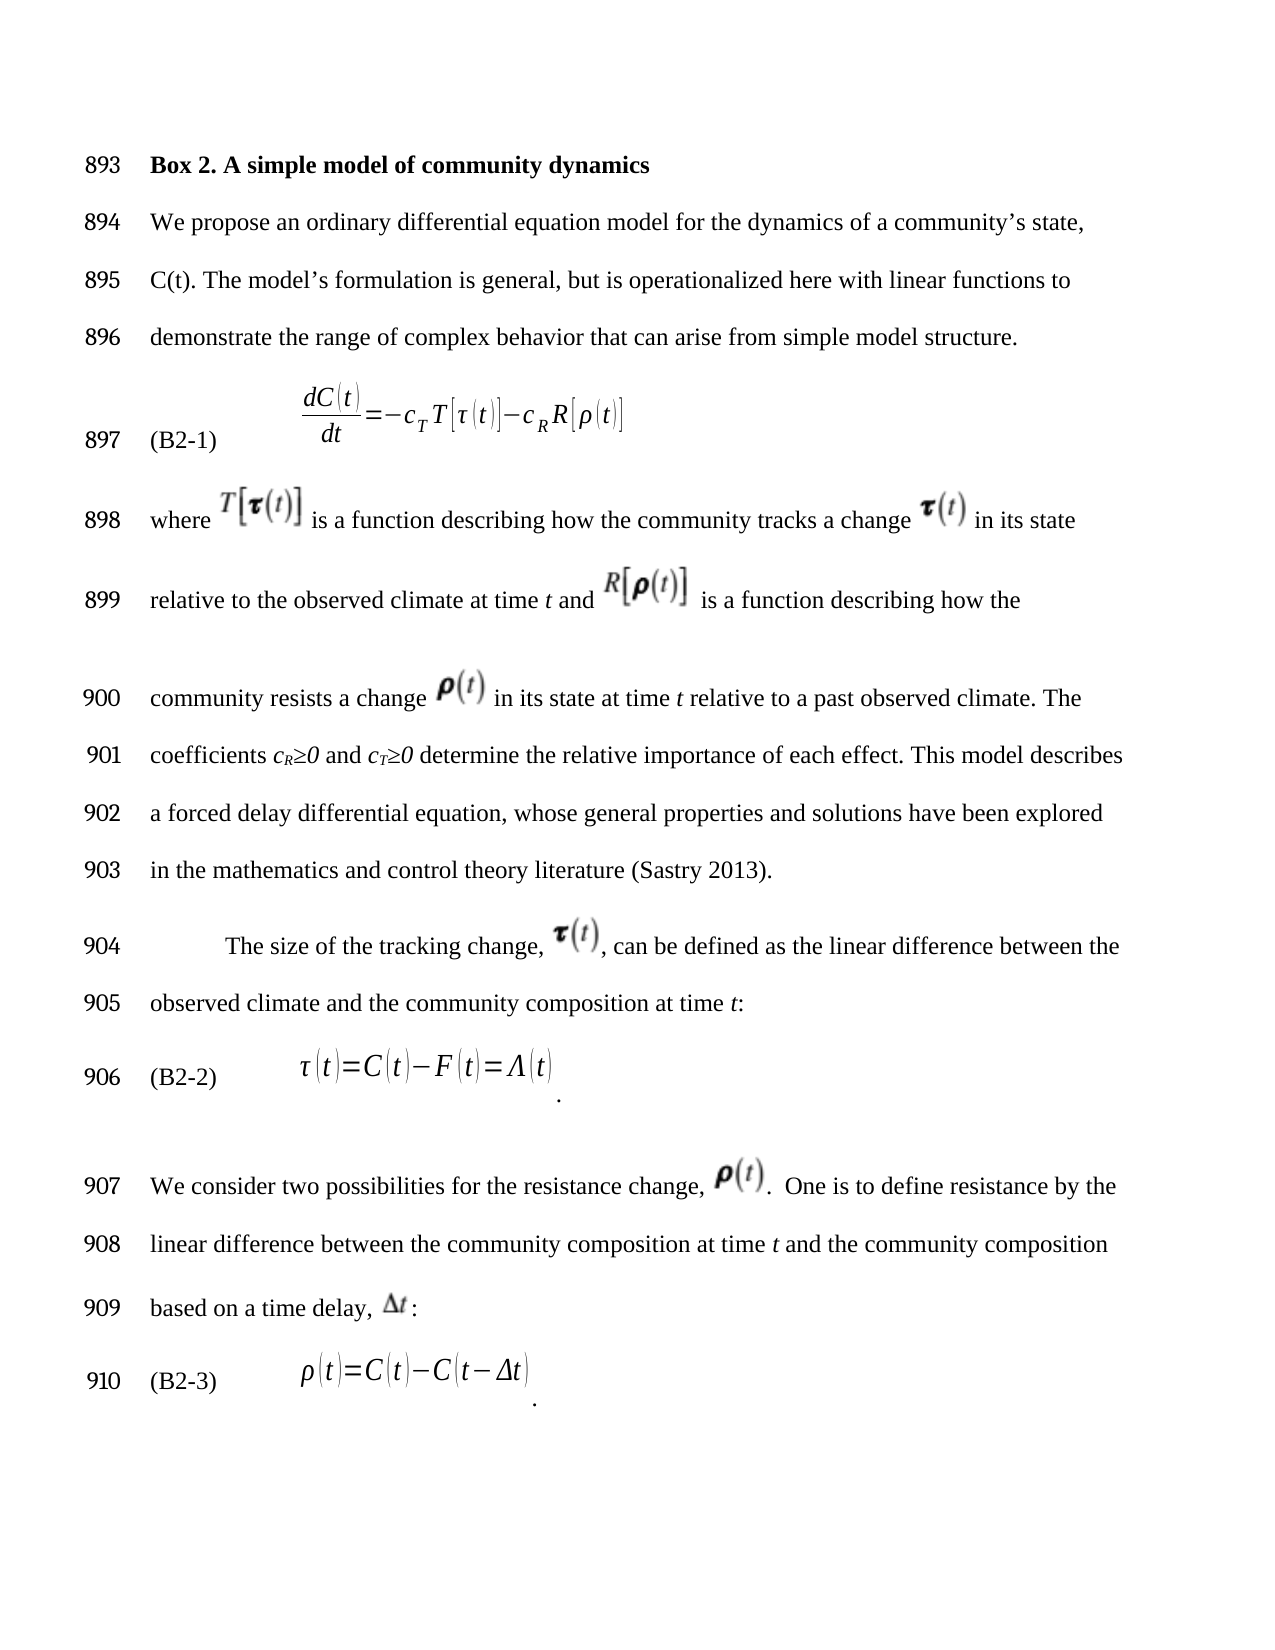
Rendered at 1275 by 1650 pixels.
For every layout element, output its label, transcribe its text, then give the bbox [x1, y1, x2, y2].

text (B2-2) . [150, 1046, 1125, 1107]
text (B2-3) . [150, 1350, 1125, 1412]
text The size of the tracking change, , can be defined as the linear difference between the observed climate and the community composition at time t: [150, 913, 1125, 1017]
text We propose an ordinary differential equation model for the dynamics of a community’s state, C(t). The model’s formulation is general, but is operationalized here with linear functions to demonstrate the range of complex behavior that can arise from simple model structure. [150, 207, 1125, 351]
text We consider two possibilities for the resistance change, . One is to define resistance by the linear difference between the community composition at time t and the community composition based on a time delay, : [150, 1153, 1125, 1322]
text Box 2. A simple model of community dynamics [150, 150, 1125, 179]
text where is a function describing how the community tracks a change in its state relative to the observed climate at time t and is a function describing how the community resists a change in its state at time t relative to a past observed climate. The coefficients cR≥0 and cT≥0 determine the relative importance of each effect. This model describes a forced delay differential equation, whose general properties and solutions have been explored in the mathematics and control theory literature (Sastry 2013). [150, 483, 1125, 884]
text (B2-1) [150, 380, 1125, 454]
